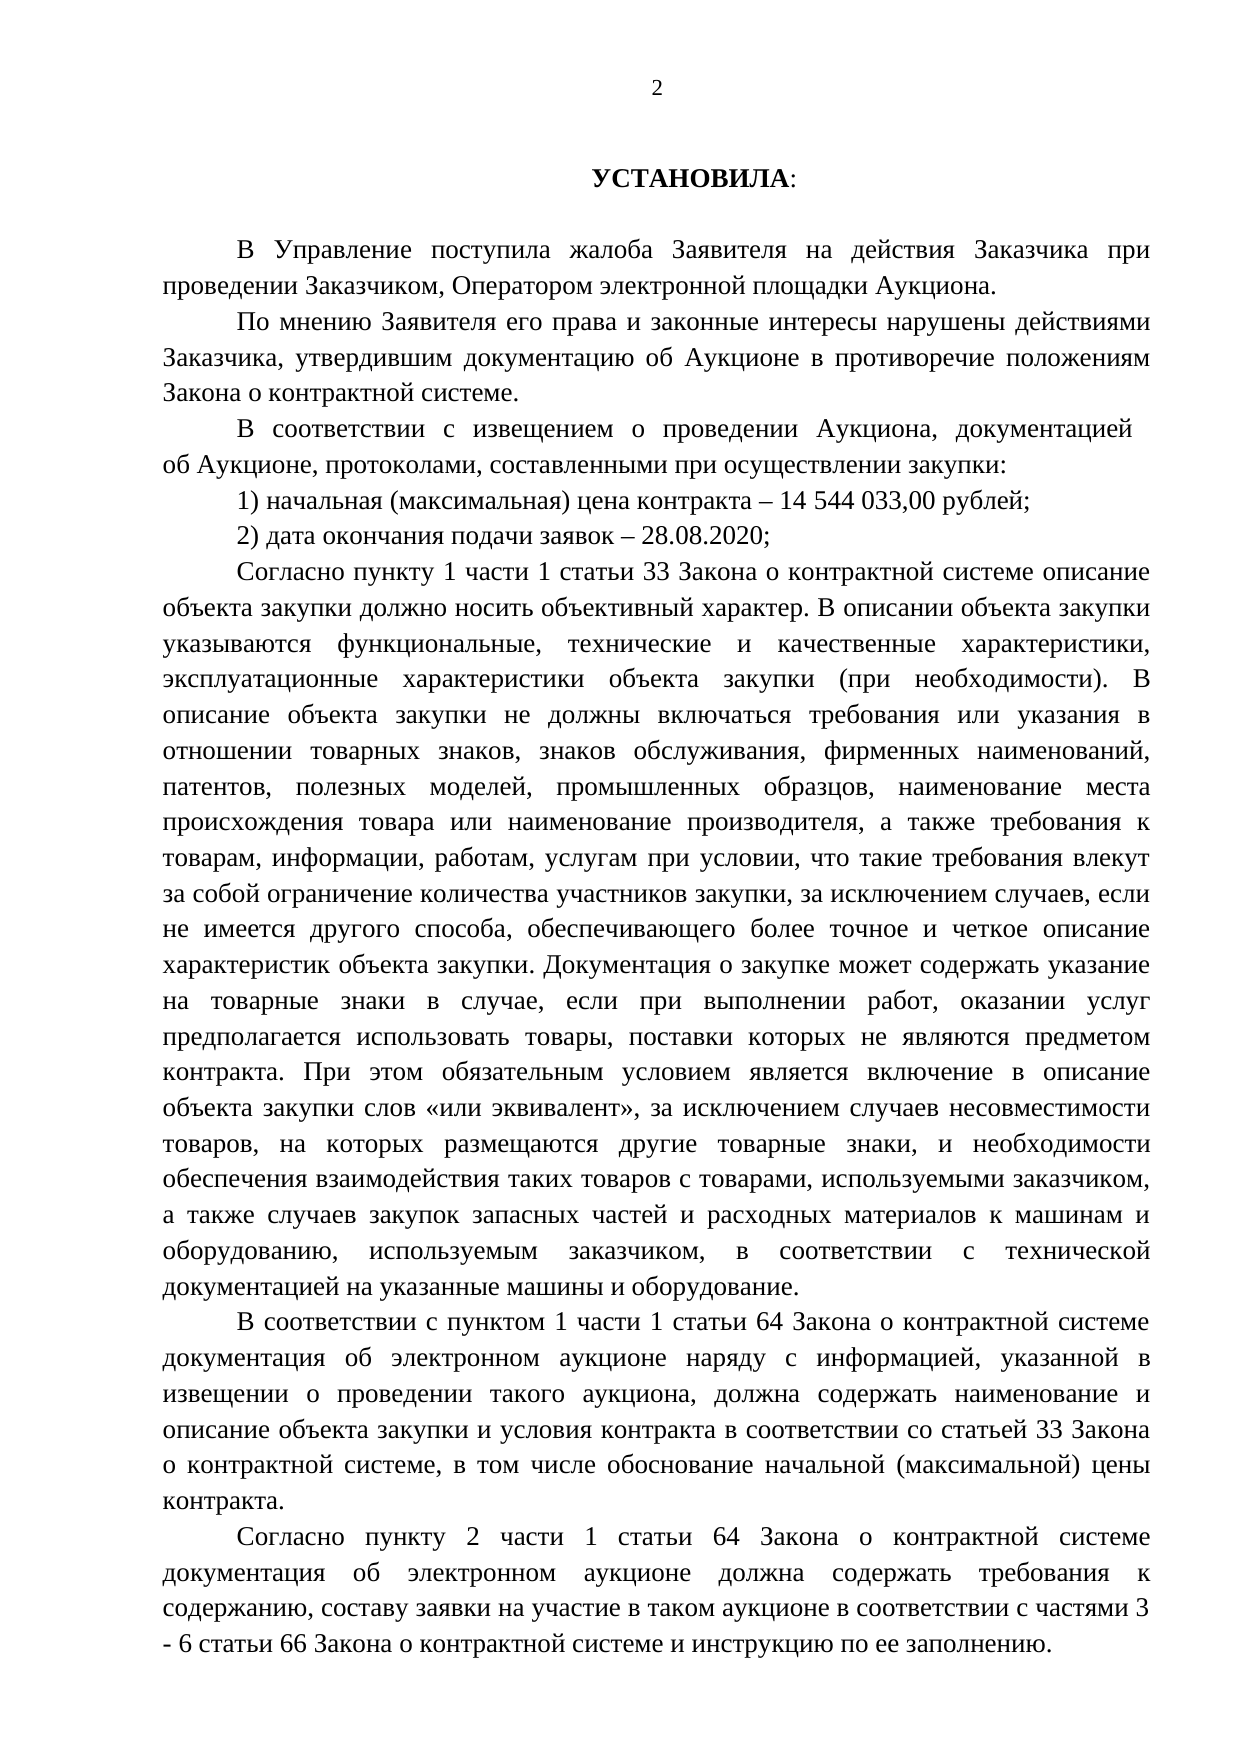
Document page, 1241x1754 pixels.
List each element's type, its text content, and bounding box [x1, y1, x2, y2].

text Согласно пункту 1 части 1 статьи 33 Закона о контрактной системе описание объекта закупки должно носить объективный характер. В описании объекта закупки указываются функциональные, технические и качественные характеристики, эксплуатационные характеристики объекта закупки (при необходимости). В описание объекта закупки не должны включаться требования или указания в отношении товарных знаков, знаков обслуживания, фирменных наименований, патентов, полезных моделей, промышленных образцов, наименование места происхождения товара или наименование производителя, а также требования к товарам, информации, работам, услугам при условии, что такие требования влекут за собой ограничение количества участников закупки, за исключением случаев, если не имеется другого способа, обеспечивающего более точное и четкое описание характеристик объекта закупки. Документация о закупке может содержать указание на товарные знаки в случае, если при выполнении работ, оказании услуг предполагается использовать товары, поставки которых не являются предметом контракта. При этом обязательным условием является включение в описание объекта закупки слов «или эквивалент», за исключением случаев несовместимости товаров, на которых размещаются другие товарные знаки, и необходимости обеспечения взаимодействия таких товаров с товарами, используемыми заказчиком, а также случаев закупок запасных частей и расходных материалов к машинам и оборудованию, используемым заказчиком, в соответствии с технической документацией на указанные машины и оборудование. [162, 555, 1152, 1301]
text По мнению Заявителя его права и законные интересы нарушены действиями Заказчика, утвердившим документацию об Аукционе в противоречие положениям Закона о контрактной системе. [162, 305, 1152, 408]
list начальная (максимальная) цена контракта – 14 544 033,00 рублей; [236, 484, 1152, 515]
text В соответствии с пунктом 1 части 1 статьи 64 Закона о контрактной системе документация об электронном аукционе наряду с информацией, указанной в извещении о проведении такого аукциона, должна содержать наименование и описание объекта закупки и условия контракта в соответствии со статьей 33 Закона о контрактной системе, в том числе обоснование начальной (максимальной) цены контракта. [162, 1306, 1152, 1515]
text В Управление поступила жалоба Заявителя на действия Заказчика при проведении Заказчиком, Оператором электронной площадки Аукциона. [162, 234, 1152, 301]
text В соответствии с извещением о проведении Аукциона, документацией об Аукционе, протоколами, составленными при осуществлении закупки: [162, 412, 1152, 479]
list дата окончания подачи заявок – 28.08.2020; [162, 519, 1152, 551]
text Согласно пункту 2 части 1 статьи 64 Закона о контрактной системе документация об электронном аукционе должна содержать требования к содержанию, составу заявки на участие в таком аукционе в соответствии с частями 3 - 6 статьи 66 Закона о контрактной системе и инструкцию по ее заполнению. [162, 1520, 1152, 1658]
text УСТАНОВИЛА: [162, 162, 1152, 193]
